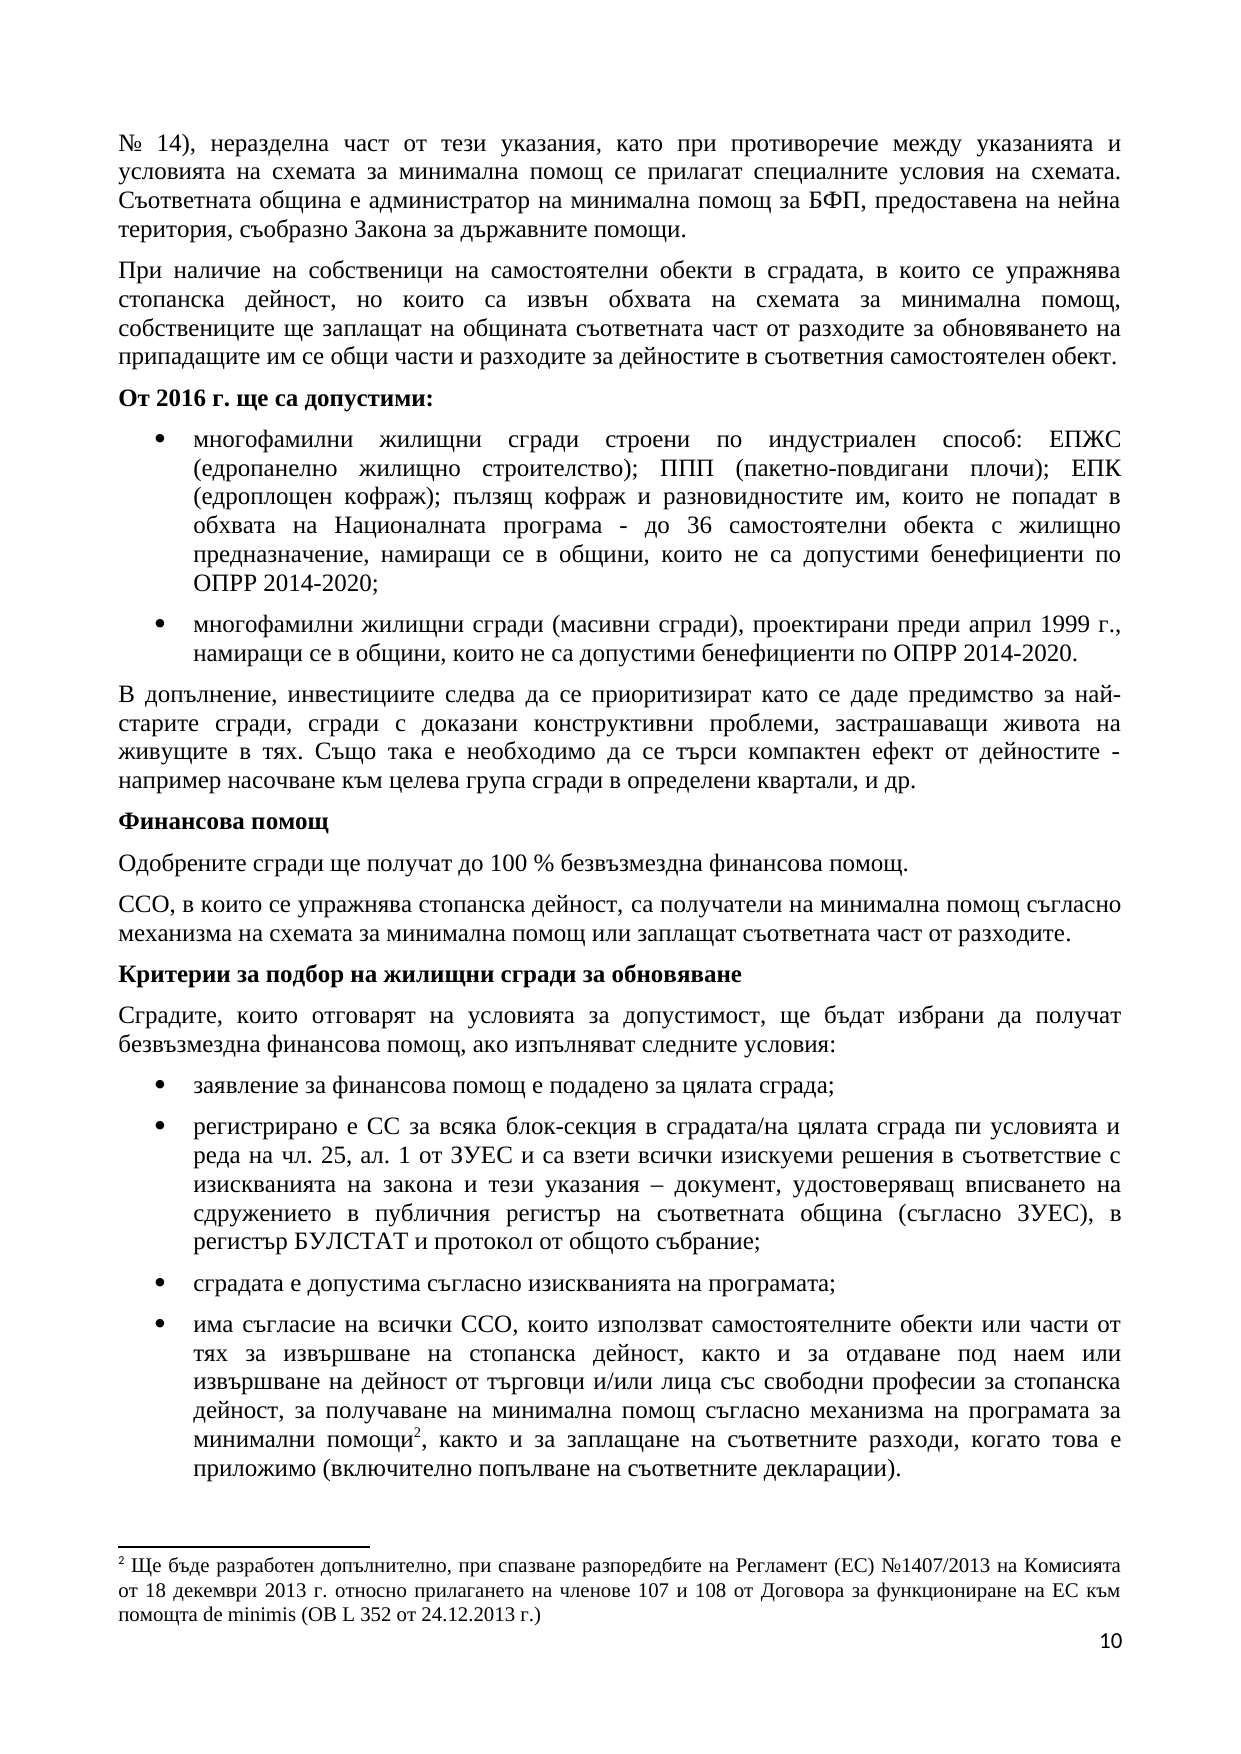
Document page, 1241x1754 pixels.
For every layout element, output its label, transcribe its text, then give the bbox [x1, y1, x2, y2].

text Критерии за подбор на жилищни сгради за обновяване [118, 959, 1122, 988]
list Сградите, които отговарят на условията за допустимост, ще бъдат избрани да получат безвъзмездна финансова помощ, ако изпълняват следните условия: [118, 1000, 1122, 1058]
list ССО, в които се упражнява стопанска дейност, са получатели на минимална помощ съгласно механизма на схемата за минимална помощ или заплащат съответната част от разходите. [118, 889, 1122, 946]
list има съгласие на всички ССО, които използват самостоятелните обекти или части от тях за извършване на стопанска дейност, както и за отдаване под наем или извършване на дейност от търговци и/или лица със свободни професии за стопанска дейност, за получаване на минимална помощ съгласно механизма на програмата за минимални помощи, както и за заплащане на съответните разходи, когато това е приложимо (включително попълване на съответните декларации). [156, 1309, 1122, 1481]
text Финансова помощ [118, 806, 1122, 835]
list При наличие на собственици на самостоятелни обекти в сградата, в които се упражнява стопанска дейност, но които са извън обхвата на схемата за минимална помощ, собствениците ще заплащат на общината съответната част от разходите за обновяването на припадащите им се общи части и разходите за дейностите в съответния самостоятелен обект. [118, 255, 1122, 370]
text От 2016 г. ще са допустими: [118, 383, 1122, 411]
list многофамилни жилищни сгради (масивни сгради), проектирани преди април 1999 г., намиращи се в общини, които не са допустими бенефициенти по ОПРР 2014-2020. [156, 609, 1122, 666]
list сградата е допустима съгласно изискванията на програмата; [156, 1268, 1122, 1296]
list многофамилни жилищни сгради строени по индустриален способ: ЕПЖС (едропанелно жилищно строителство); ППП (пакетно-повдигани плочи); ЕПК (едроплощен кофраж); пълзящ кофраж и разновидностите им, които не попадат в обхвата на Националната програма - до 36 самостоятелни обекта с жилищно предназначение, намиращи се в общини, които не са допустими бенефициенти по ОПРР 2014-2020; [156, 424, 1122, 596]
list регистрирано e СС за всяка блок-секция в сградата/на цялата сграда пи условията и реда на чл. 25, ал. 1 от ЗУЕС и са взети всички изискуеми решения в съответствие с изискванията на закона и тези указания – документ, удостоверяващ вписването на сдружението в публичния регистър на съответната община (съгласно ЗУЕС), в регистър БУЛСТАТ и протокол от общото събрание; [156, 1111, 1122, 1255]
text В допълнение, инвестициите следва да се приоритизират като се даде предимство за най-старите сгради, сгради с доказани конструктивни проблеми, застрашаващи живота на живущите в тях. Също така е необходимо да се търси компактен ефект от дейностите - например насочване към целева група сгради в определени квартали, и др. [118, 679, 1122, 794]
list заявление за финансова помощ е подадено за цялата сграда; [156, 1070, 1122, 1099]
list Одобрените сгради ще получат до 100 % безвъзмездна финансова помощ. [118, 848, 1122, 876]
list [118, 128, 1122, 243]
